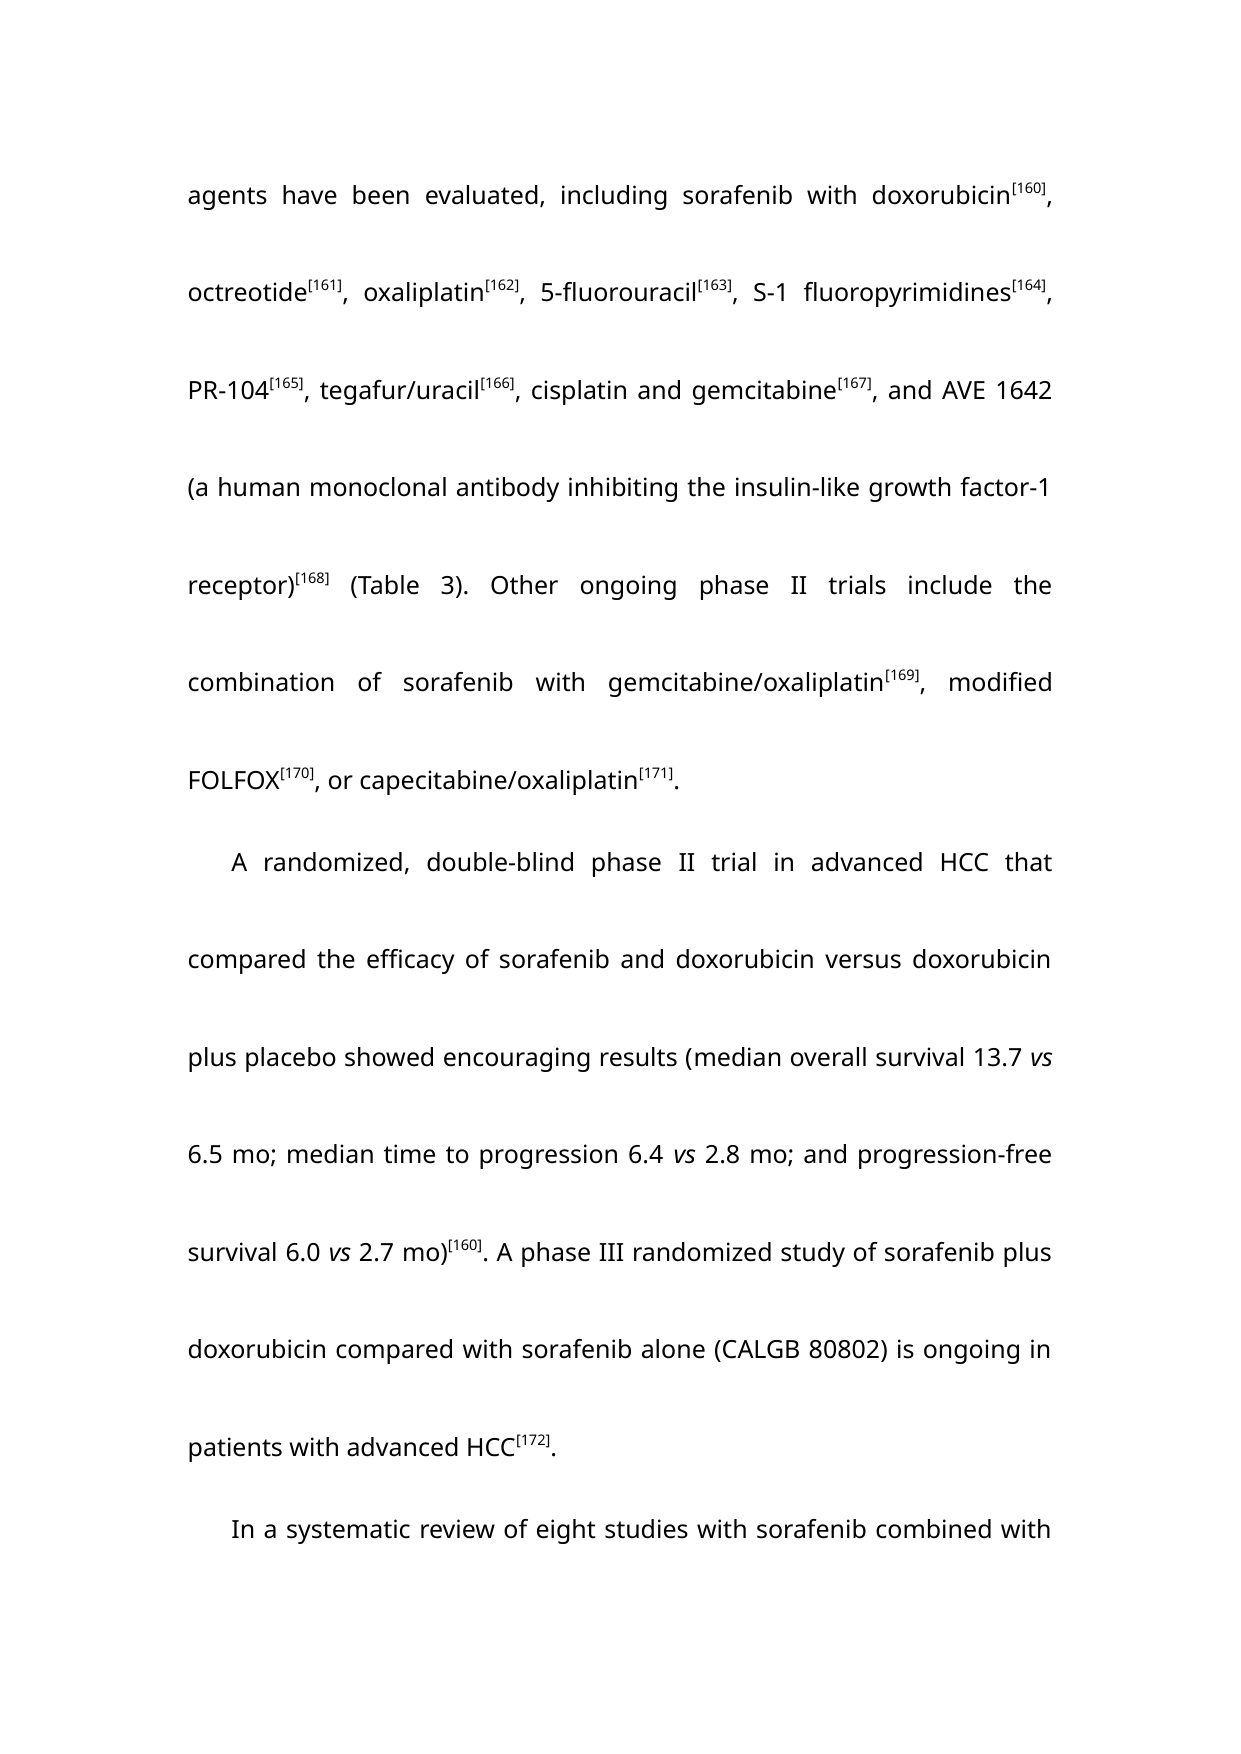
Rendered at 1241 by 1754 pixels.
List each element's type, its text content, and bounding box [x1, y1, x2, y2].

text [187, 162, 1053, 812]
text A randomized, double-blind phase II trial in advanced HCC that compared the efficacy of sorafenib and doxorubicin versus doxorubicin plus placebo showed encouraging results (median overall survival 13.7 vs 6.5 mo; median time to progression 6.4 vs 2.8 mo; and progression-free survival 6.0 vs 2.7 mo)[160]. A phase III randomized study of sorafenib plus doxorubicin compared with sorafenib alone (CALGB 80802) is ongoing in patients with advanced HCC[172]. [187, 829, 1053, 1479]
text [187, 1496, 1053, 1561]
